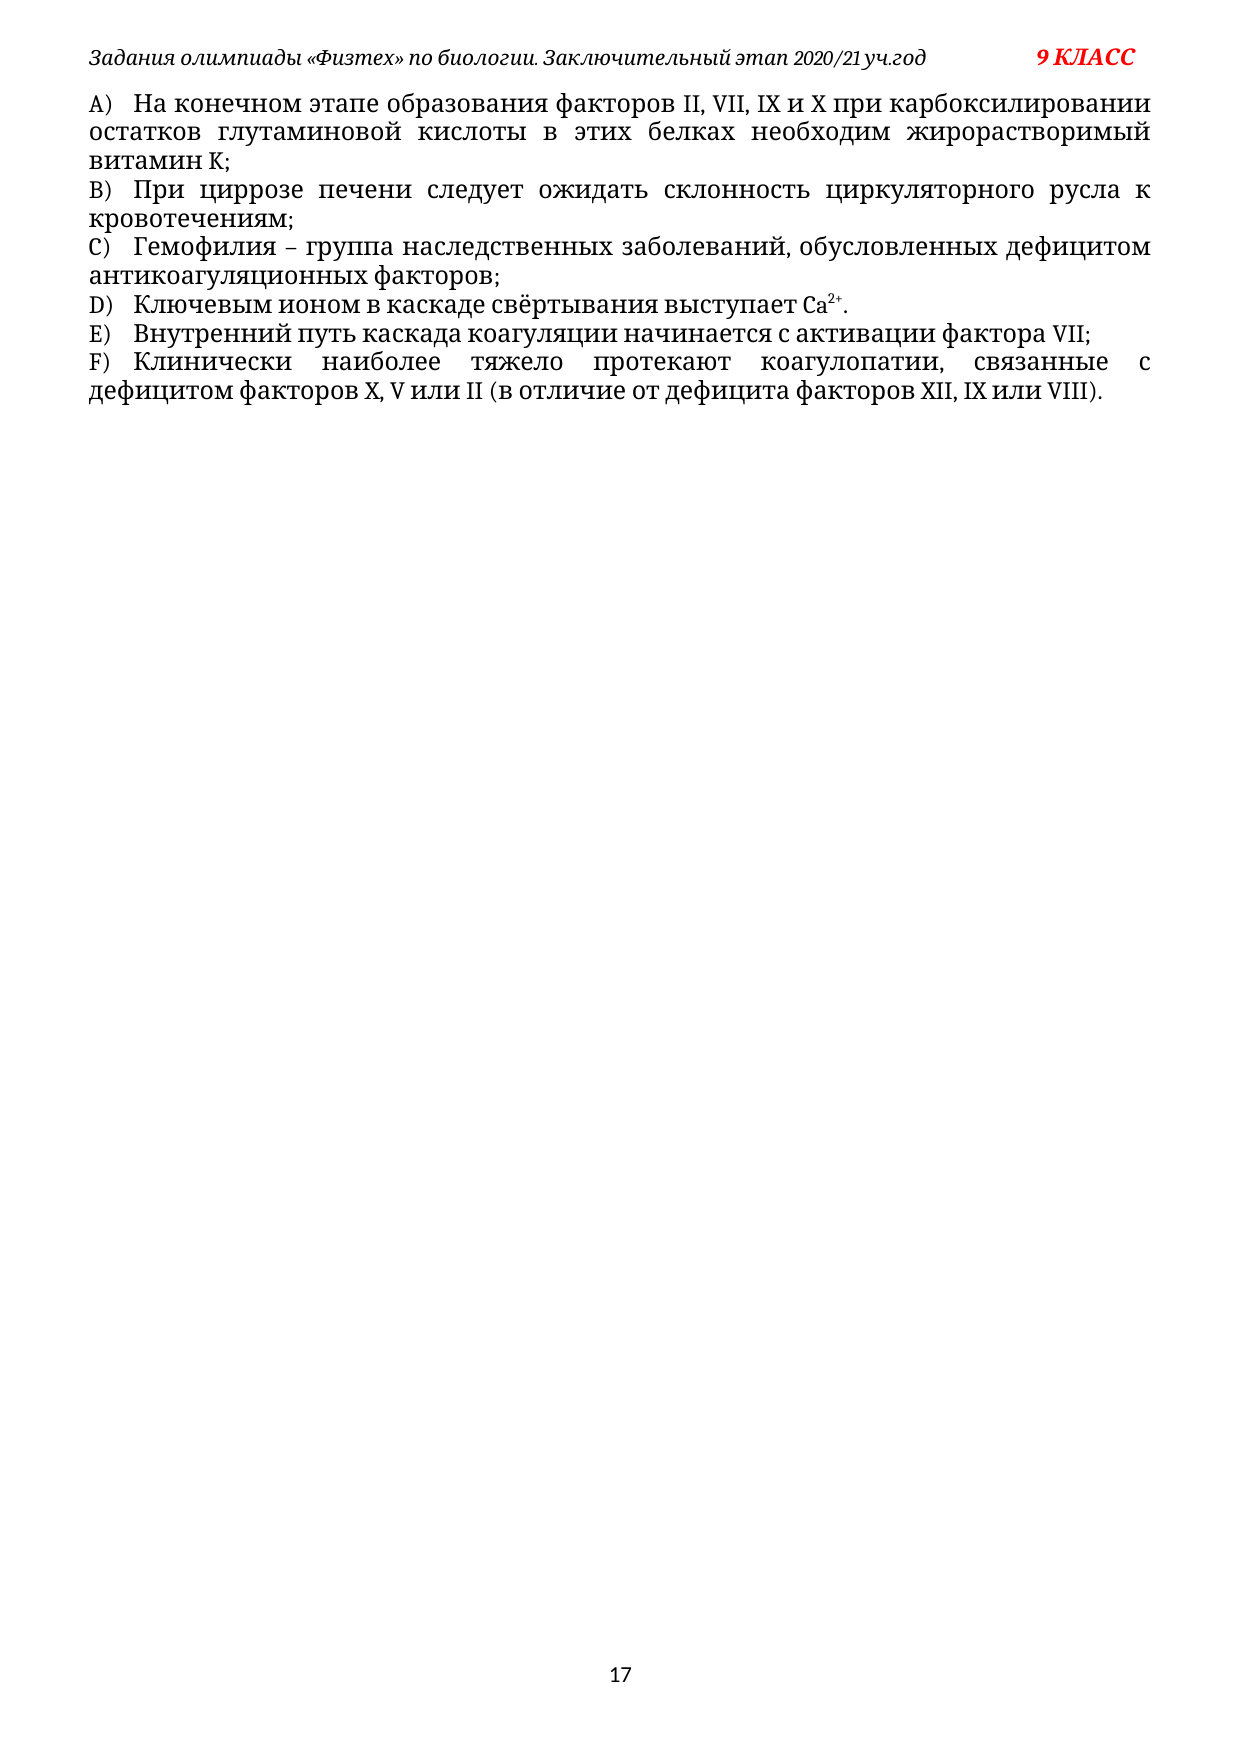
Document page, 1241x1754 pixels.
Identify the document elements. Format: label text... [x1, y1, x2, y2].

list Внутренний путь каскада коагуляции начинается с активации фактора VII; [89, 319, 1152, 348]
list При циррозе печени следует ожидать склонность циркуляторного русла к кровотечениям; [89, 176, 1152, 233]
list Ключевым ионом в каскаде свёртывания выступает Ca2+. [89, 291, 1152, 319]
list Клинически наиболее тяжело протекают коагулопатии, связанные с дефицитом факторов X, V или II (в отличие от дефицита факторов XII, IX или VIII). [89, 348, 1152, 406]
list Гемофилия – группа наследственных заболеваний, обусловленных дефицитом антикоагуляционных факторов; [89, 233, 1152, 291]
list На конечном этапе образования факторов II, VII, IX и X при карбоксилировании остатков глутаминовой кислоты в этих белках необходим жирорастворимый витамин K; [89, 89, 1152, 176]
